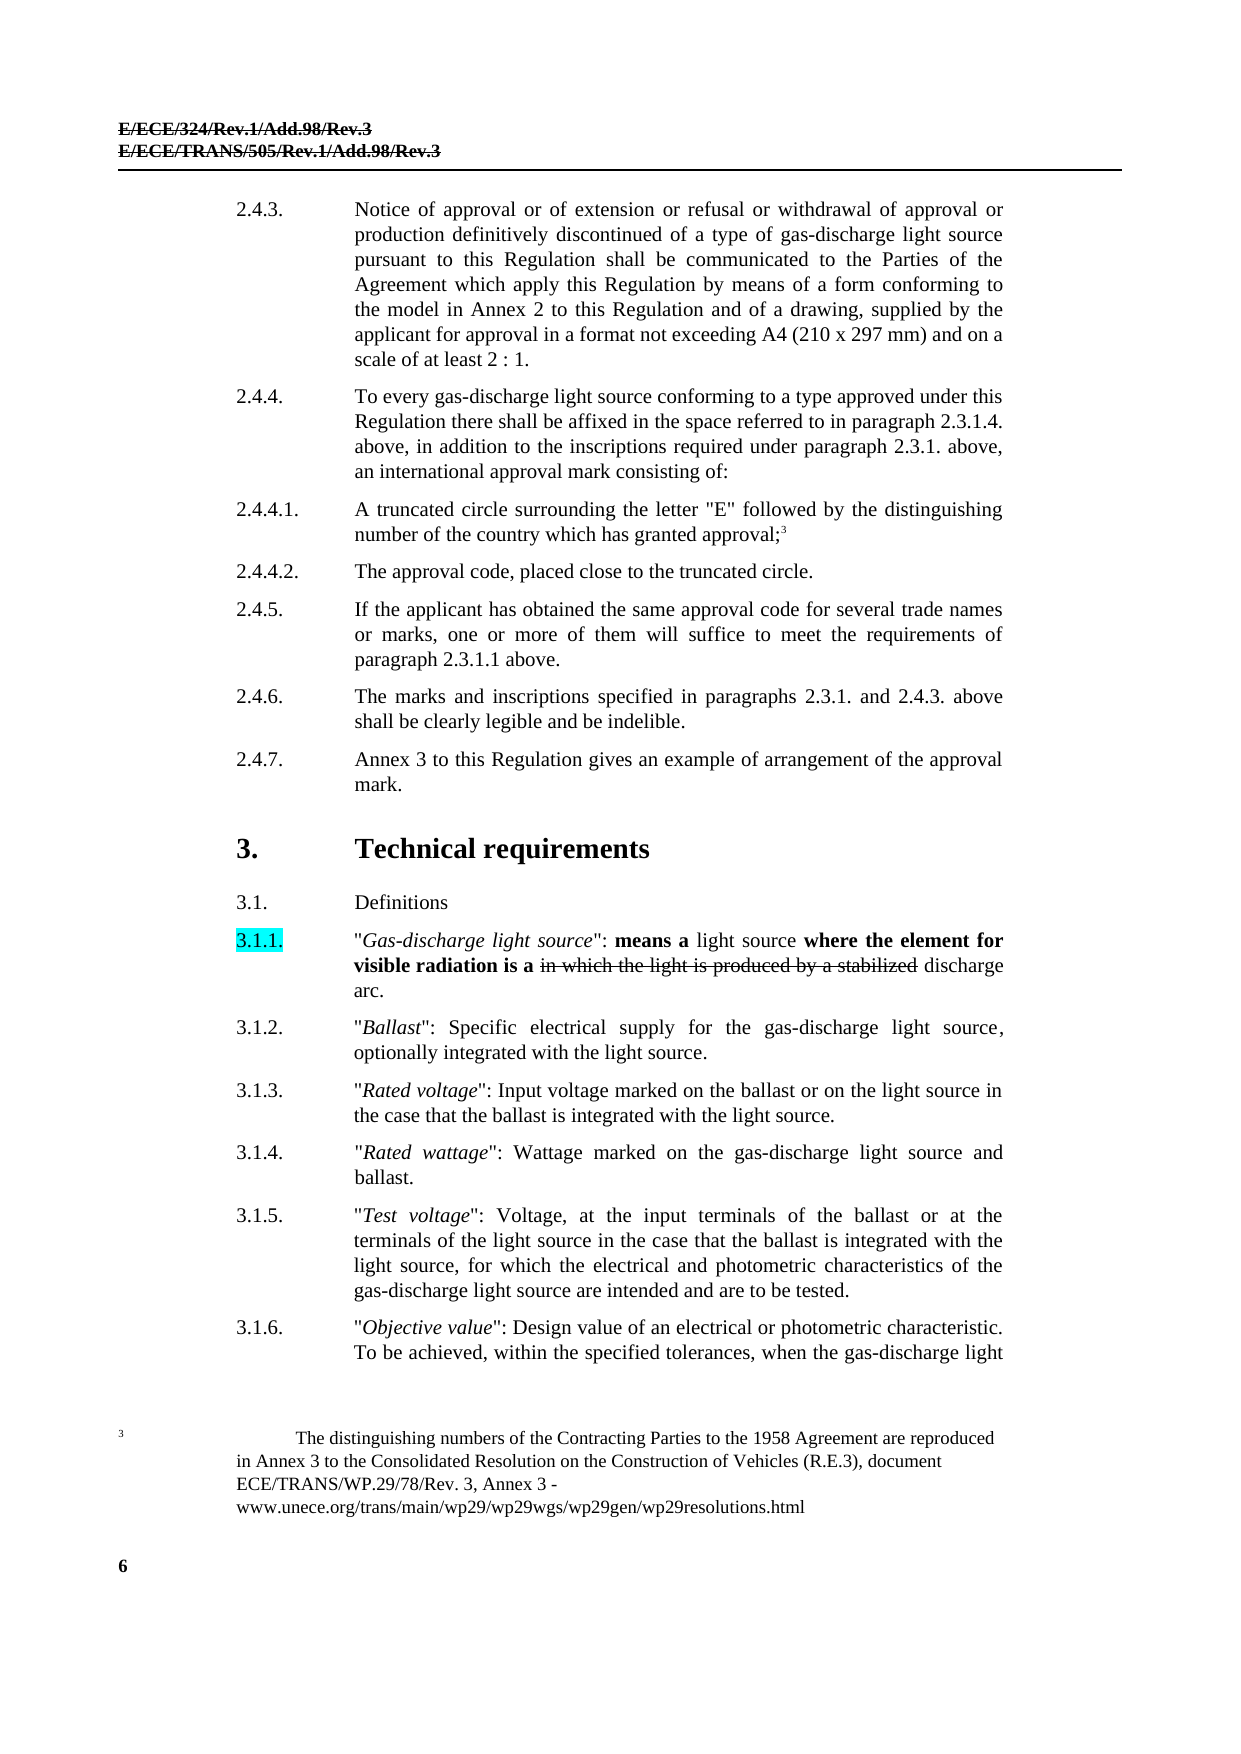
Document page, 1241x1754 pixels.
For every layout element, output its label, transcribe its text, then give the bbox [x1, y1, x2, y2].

text 2.4.4. To every gas-discharge light source conforming to a type approved under this Regulation there shall be affixed in the space referred to in paragraph 2.3.1.4. above, in addition to the inscriptions required under paragraph 2.3.1. above, an international approval mark consisting of: [236, 383, 1004, 483]
text 2.4.6. The marks and inscriptions specified in paragraphs 2.3.1. and 2.4.3. above shall be clearly legible and be indelible. [236, 683, 1004, 733]
text 3.1. Definitions [236, 889, 1004, 914]
text 3. Technical requirements [118, 833, 1004, 864]
text 2.4.4.2. The approval code, placed close to the truncated circle. [236, 558, 1004, 583]
text 3.1.5. "Test voltage": Voltage, at the input terminals of the ballast or at the terminals of the light source in the case that the ballast is integrated with the light source, for which the electrical and photometric characteristics of the gas-discharge light source are intended and are to be tested. [236, 1202, 1004, 1302]
text 2.4.5. If the applicant has obtained the same approval code for several trade names or marks, one or more of them will suffice to meet the requirements of paragraph 2.3.1.1 above. [236, 596, 1004, 671]
text 3.1.3. "Rated voltage": Input voltage marked on the ballast or on the light source in the case that the ballast is integrated with the light source. [236, 1077, 1004, 1127]
text 3.1.1. "Gas-discharge light source": means a light source where the element for visible radiation is a in which the light is produced by a stabilized discharge arc. [236, 927, 1004, 1002]
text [236, 1314, 1004, 1364]
text 2.4.4.1. A truncated circle surrounding the letter "E" followed by the distinguishing number of the country which has granted approval; [236, 496, 1004, 546]
text 2.4.3. Notice of approval or of extension or refusal or withdrawal of approval or production definitively discontinued of a type of gas-discharge light source pursuant to this Regulation shall be communicated to the Parties of the Agreement which apply this Regulation by means of a form conforming to the model in Annex 2 to this Regulation and of a drawing, supplied by the applicant for approval in a format not exceeding A4 (210 x 297 mm) and on a scale of at least 2 : 1. [236, 196, 1004, 371]
text 3.1.4. "Rated wattage": Wattage marked on the gas-discharge light source and ballast. [236, 1139, 1004, 1189]
text 3.1.2. "Ballast": Specific electrical supply for the gas-discharge light source, optionally integrated with the light source. [236, 1014, 1004, 1064]
text 2.4.7. Annex 3 to this Regulation gives an example of arrangement of the approval mark. [236, 746, 1004, 796]
